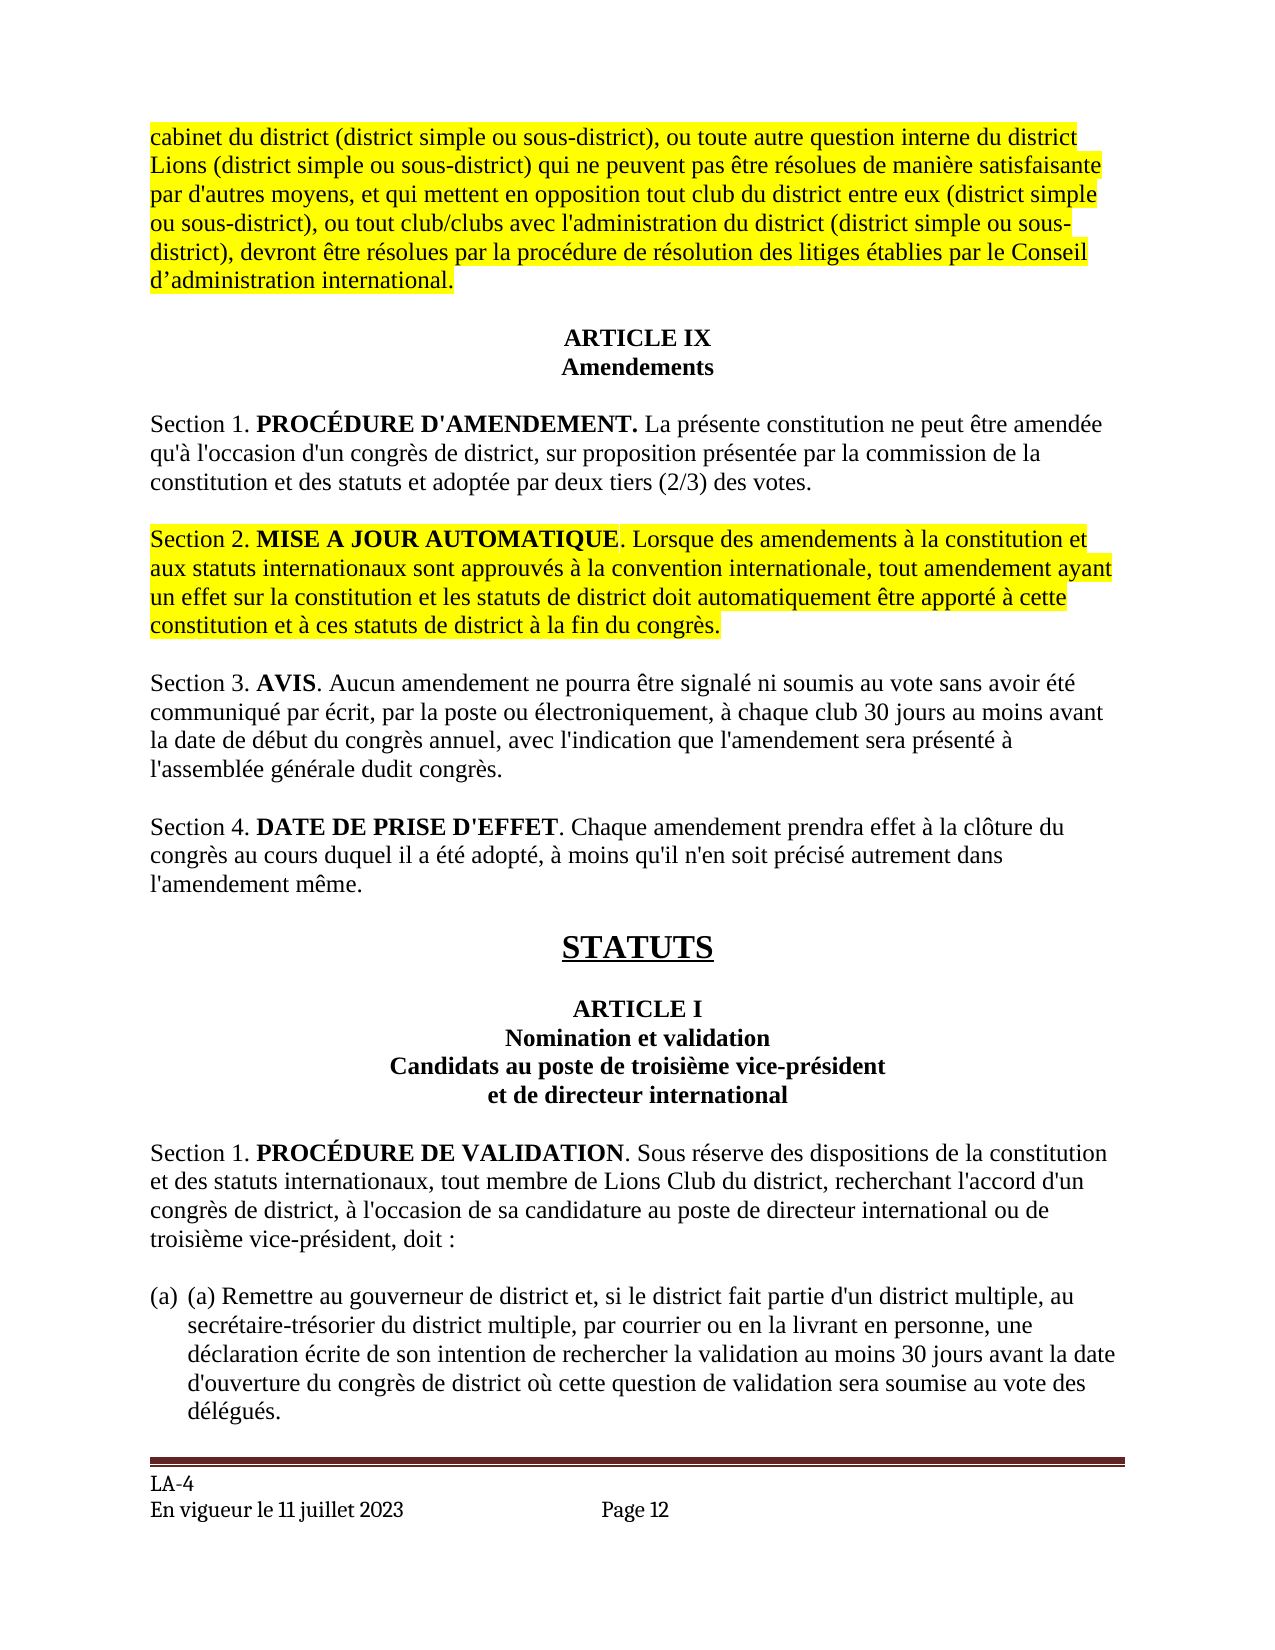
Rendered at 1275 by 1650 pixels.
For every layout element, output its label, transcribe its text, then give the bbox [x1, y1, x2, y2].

list (a) Remettre au gouverneur de district et, si le district fait partie d'un district multiple, au secrétaire-trésorier du district multiple, par courrier ou en la livrant en personne, une déclaration écrite de son intention de rechercher la validation au moins 30 jours avant la date d'ouverture du congrès de district où cette question de validation sera soumise au vote des délégués. [150, 1281, 1125, 1425]
text Section 4. DATE DE PRISE D'EFFET. Chaque amendement prendra effet à la clôture du congrès au cours duquel il a été adopté, à moins qu'il n'en soit précisé autrement dans l'amendement même. [150, 812, 1125, 898]
text STATUTS [150, 927, 1125, 965]
text et de directeur international [150, 1080, 1125, 1109]
text Nomination et validation [150, 1023, 1125, 1051]
text ARTICLE I [150, 994, 1125, 1023]
text Amendements [150, 352, 1125, 381]
text Section 3. AVIS. Aucun amendement ne pourra être signalé ni soumis au vote sans avoir été communiqué par écrit, par la poste ou électroniquement, à chaque club 30 jours au moins avant la date de début du congrès annuel, avec l'indication que l'amendement sera présenté à l'assemblée générale dudit congrès. [150, 668, 1125, 783]
text Section 1. PROCÉDURE D'AMENDEMENT. La présente constitution ne peut être amendée qu'à l'occasion d'un congrès de district, sur proposition présentée par la commission de la constitution et des statuts et adoptée par deux tiers (2/3) des votes. [150, 409, 1125, 496]
text Section 1. PROCÉDURE DE VALIDATION. Sous réserve des dispositions de la constitution et des statuts internationaux, tout membre de Lions Club du district, recherchant l'accord d'un congrès de district, à l'occasion de sa candidature au poste de directeur international ou de troisième vice-président, doit : [150, 1138, 1125, 1253]
text Candidats au poste de troisième vice-président [150, 1051, 1125, 1080]
text Section 2. MISE A JOUR AUTOMATIQUE. Lorsque des amendements à la constitution et aux statuts internationaux sont approuvés à la convention internationale, tout amendement ayant un effet sur la constitution et les statuts de district doit automatiquement être apporté à cette constitution et à ces statuts de district à la fin du congrès. [721, 524, 1125, 639]
text ARTICLE IX [150, 323, 1125, 352]
